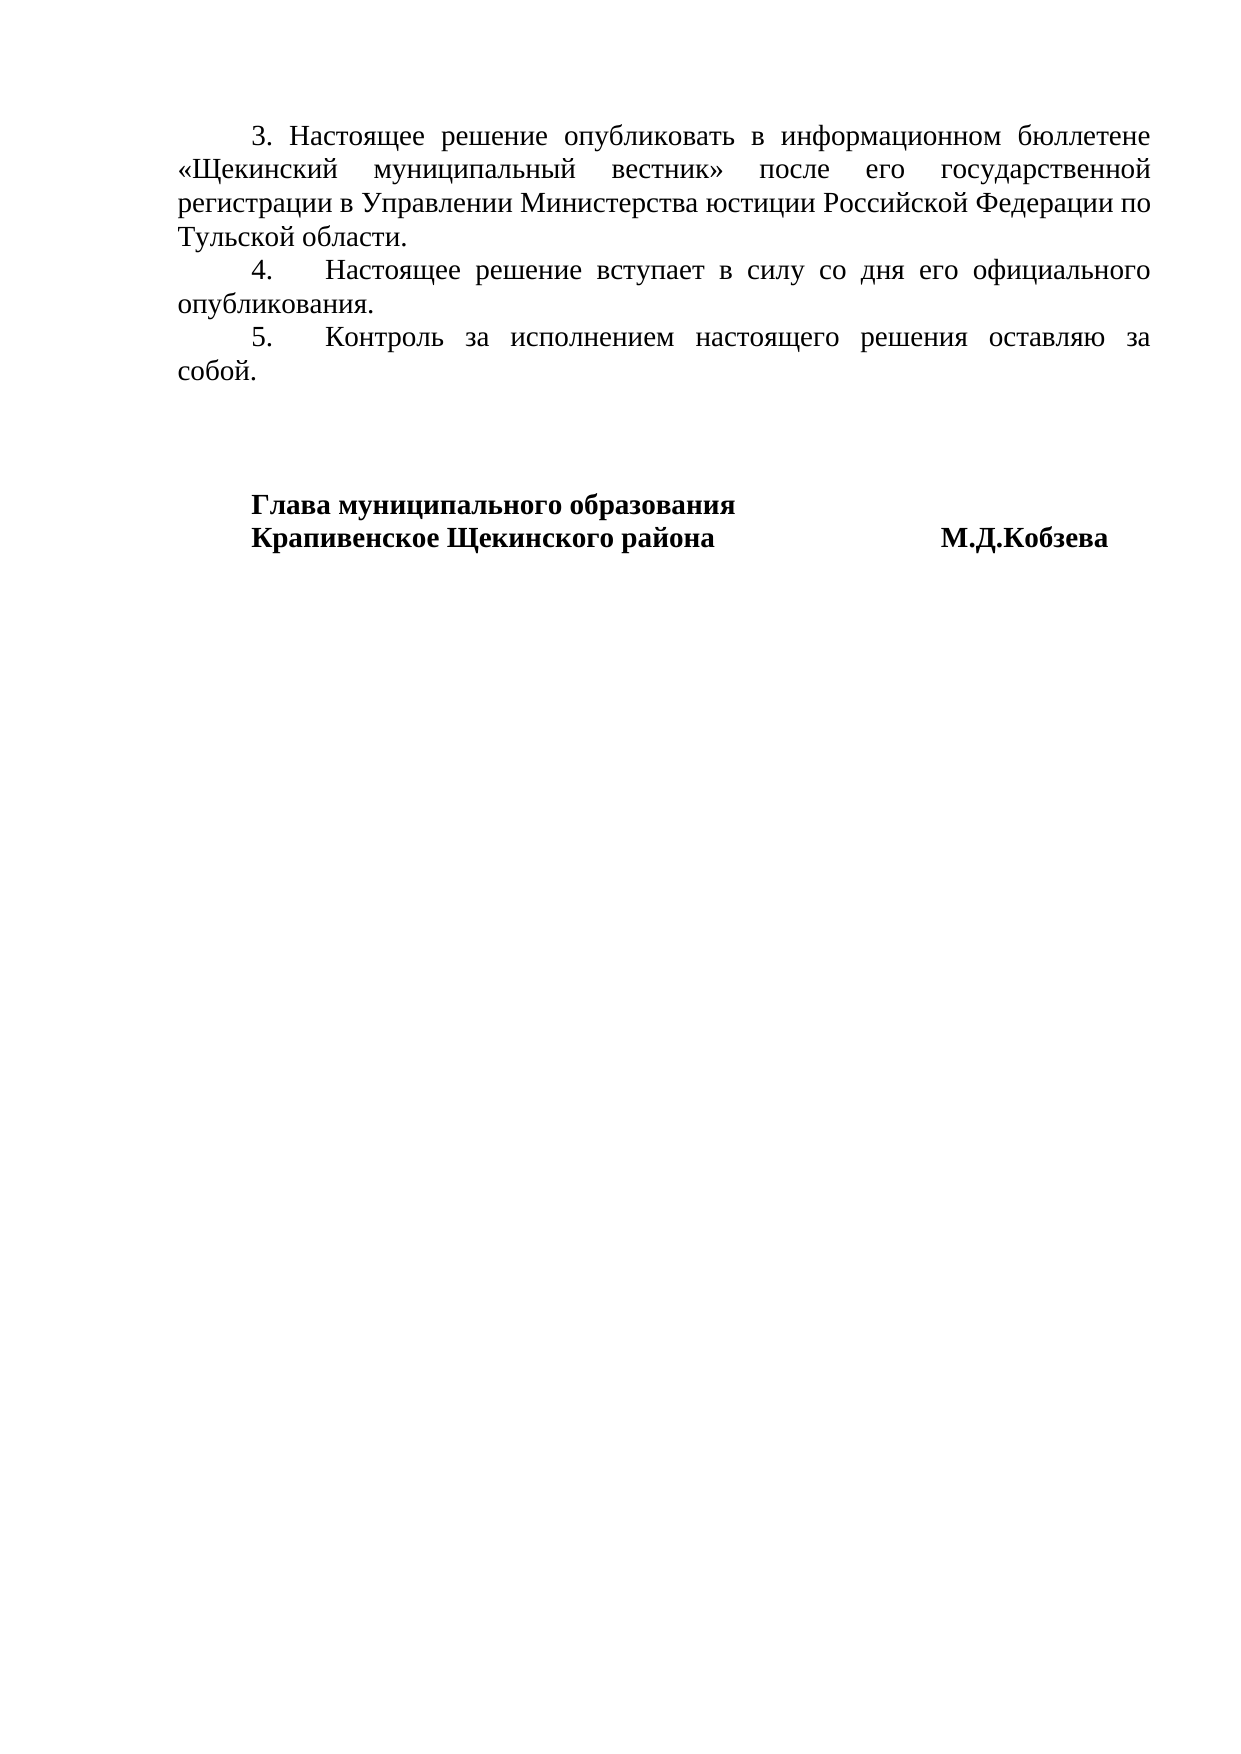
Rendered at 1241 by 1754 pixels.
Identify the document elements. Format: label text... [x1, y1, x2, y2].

text 3. Настоящее решение опубликовать в информационном бюллетене «Щекинский муниципальный вестник» после его государственной регистрации в Управлении Министерства юстиции Российской Федерации по Тульской области. [177, 118, 1152, 252]
list Контроль за исполнением настоящего решения оставляю за собой. [177, 319, 1152, 386]
text Крапивенское Щекинского района М.Д.Кобзева [177, 521, 1152, 554]
list Настоящее решение вступает в силу со дня его официального опубликования. [177, 252, 1152, 319]
text Глава муниципального образования [177, 487, 1152, 521]
